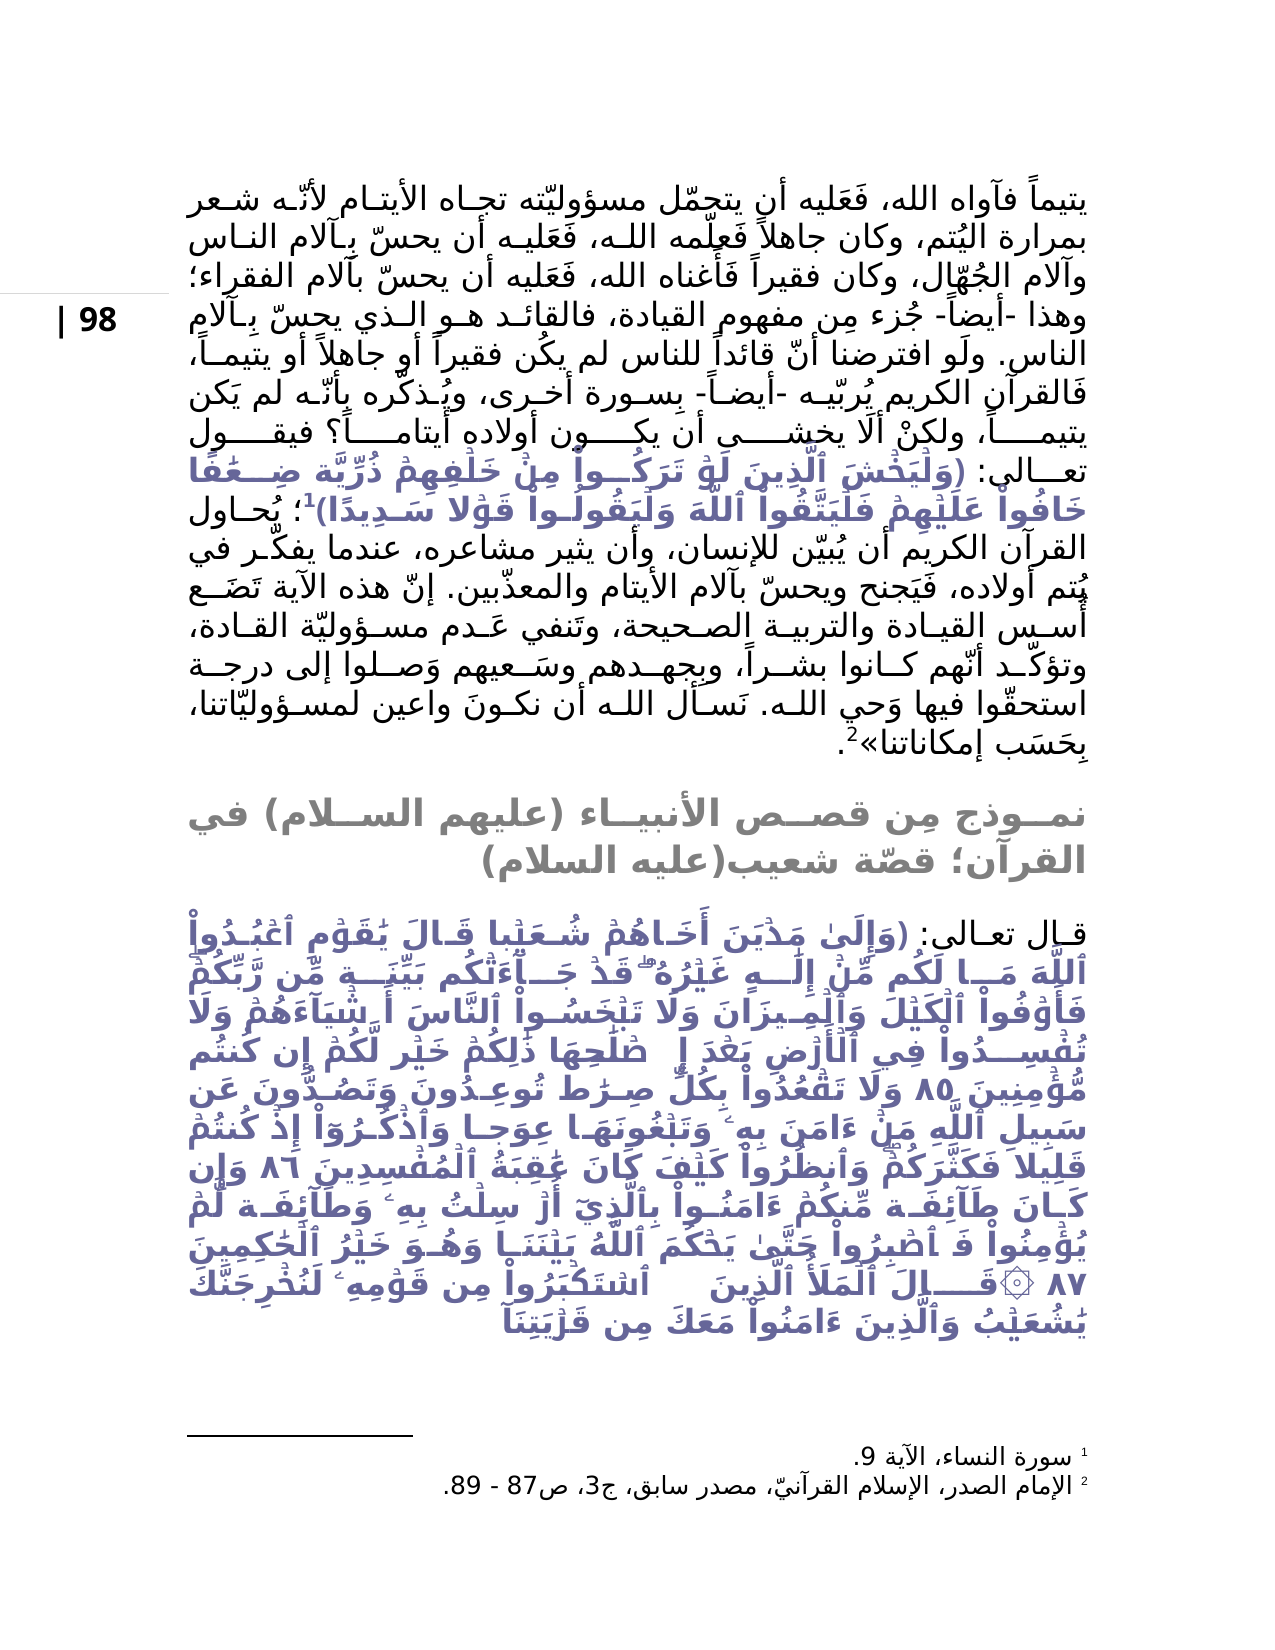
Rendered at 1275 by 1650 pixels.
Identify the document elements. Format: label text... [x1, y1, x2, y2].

text يتيماً فآواه الله، فَعَليه أن يتحمّل مسؤوليّته تجاه الأيتام لأنّه شعر بمرارة اليُتم، وكان جاهلاً فَعلّمه الله، فَعَليه أن يحسّ بِآلام الناس وآلام الجُهّال، وكان فقيراً فَأَغناه الله، فَعَليه أن يحسّ بآلام الفقراء؛ وهذا -أيضاً- جُزء مِن مفهوم القيادة، فالقائد هو الذي يحسّ بِآلام الناس. ولَو افترضنا أنّ قائداً للناس لم يكُن فقيراً أو جاهلاً أو يتيماً، فَالقرآن الكريم يُربّيه -أيضاً- بِسورة أخرى، ويُذكّره بأنّه لم يَكن يتيماً، ولكنْ ألَا يخشى أن يكون أولاده أيتاماً؟ فيقول تعالى: ﴿وَلۡيَخۡشَ ٱلَّذِينَ لَوۡ تَرَكُواْ مِنۡ خَلۡفِهِمۡ ذُرِّيَّة ضِعَٰفًا خَافُواْ عَلَيۡهِمۡ فَلۡيَتَّقُواْ ٱللَّهَ وَلۡيَقُولُواْ قَوۡلا سَدِيدًا﴾؛ يُحاول القرآن الكريم أن يُبيّن للإنسان، وأن يثير مشاعره، عندما يفكّر في يُتم أولاده، فَيَجنح ويحسّ بآلام الأيتام والمعذّبين. إنّ هذه الآية تَضَع أُسس القيادة والتربية الصحيحة، وتَنفي عَدم مسؤوليّة القادة، وتؤكّد أنّهم كانوا بشراً، وبِجهدهم وسَعيهم وَصلوا إلى درجة استحقّوا فيها وَحي الله. نَسأل الله أن نكونَ واعين لمسؤوليّاتنا، بِحَسَب إمكاناتنا». [187, 179, 1087, 762]
text قال تعالى: ﴿وَإِلَىٰ مَدۡيَنَ أَخَاهُمۡ شُعَيۡبا قَالَ يَٰقَوۡمِ ٱعۡبُدُواْ ٱللَّهَ مَا لَكُم مِّنۡ إِلَٰهٍ غَيۡرُهُۥۖ قَدۡ جَآءَتۡكُم بَيِّنَة مِّن رَّبِّكُمۡۖ فَأَوۡفُواْ ٱلۡكَيۡلَ وَٱلۡمِيزَانَ وَلَا تَبۡخَسُواْ ٱلنَّاسَ أَشۡيَآءَهُمۡ وَلَا تُفۡسِدُواْ فِي ٱلۡأَرۡضِ بَعۡدَ إِصۡلَٰحِهَا ذَٰلِكُمۡ خَيۡر لَّكُمۡ إِن كُنتُم مُّؤۡمِنِينَ ٨٥ وَلَا تَقۡعُدُواْ بِكُلِّ صِرَٰط تُوعِدُونَ وَتَصُدُّونَ عَن سَبِيلِ ٱللَّهِ مَنۡ ءَامَنَ بِهِۦ وَتَبۡغُونَهَا عِوَجا وَٱذۡكُرُوٓاْ إِذۡ كُنتُمۡ قَلِيلا فَكَثَّرَكُمۡۖ وَٱنظُرُواْ كَيۡفَ كَانَ عَٰقِبَةُ ٱلۡمُفۡسِدِينَ ٨٦ وَإِن كَانَ طَآئِفَة مِّنكُمۡ ءَامَنُواْ بِٱلَّذِيٓ أُرۡسِلۡتُ بِهِۦ وَطَآئِفَة لَّمۡ يُؤۡمِنُواْ فَٱصۡبِرُواْ حَتَّىٰ يَحۡكُمَ ٱللَّهُ بَيۡنَنَا وَهُوَ خَيۡرُ ٱلۡحَٰكِمِينَ ٨٧ ۞قَالَ ٱلۡمَلَأُ ٱلَّذِينَ ٱسۡتَكۡبَرُواْ مِن قَوۡمِهِۦ لَنُخۡرِجَنَّكَ يَٰشُعَيۡبُ وَٱلَّذِينَ ءَامَنُواْ مَعَكَ مِن قَرۡيَتِنَآ [187, 914, 1087, 1342]
subtitle نموذج مِن قصص الأنبياء (عليهم السلام) في القرآن؛ قصّة شعيب(عليه السلام) [187, 791, 1087, 882]
